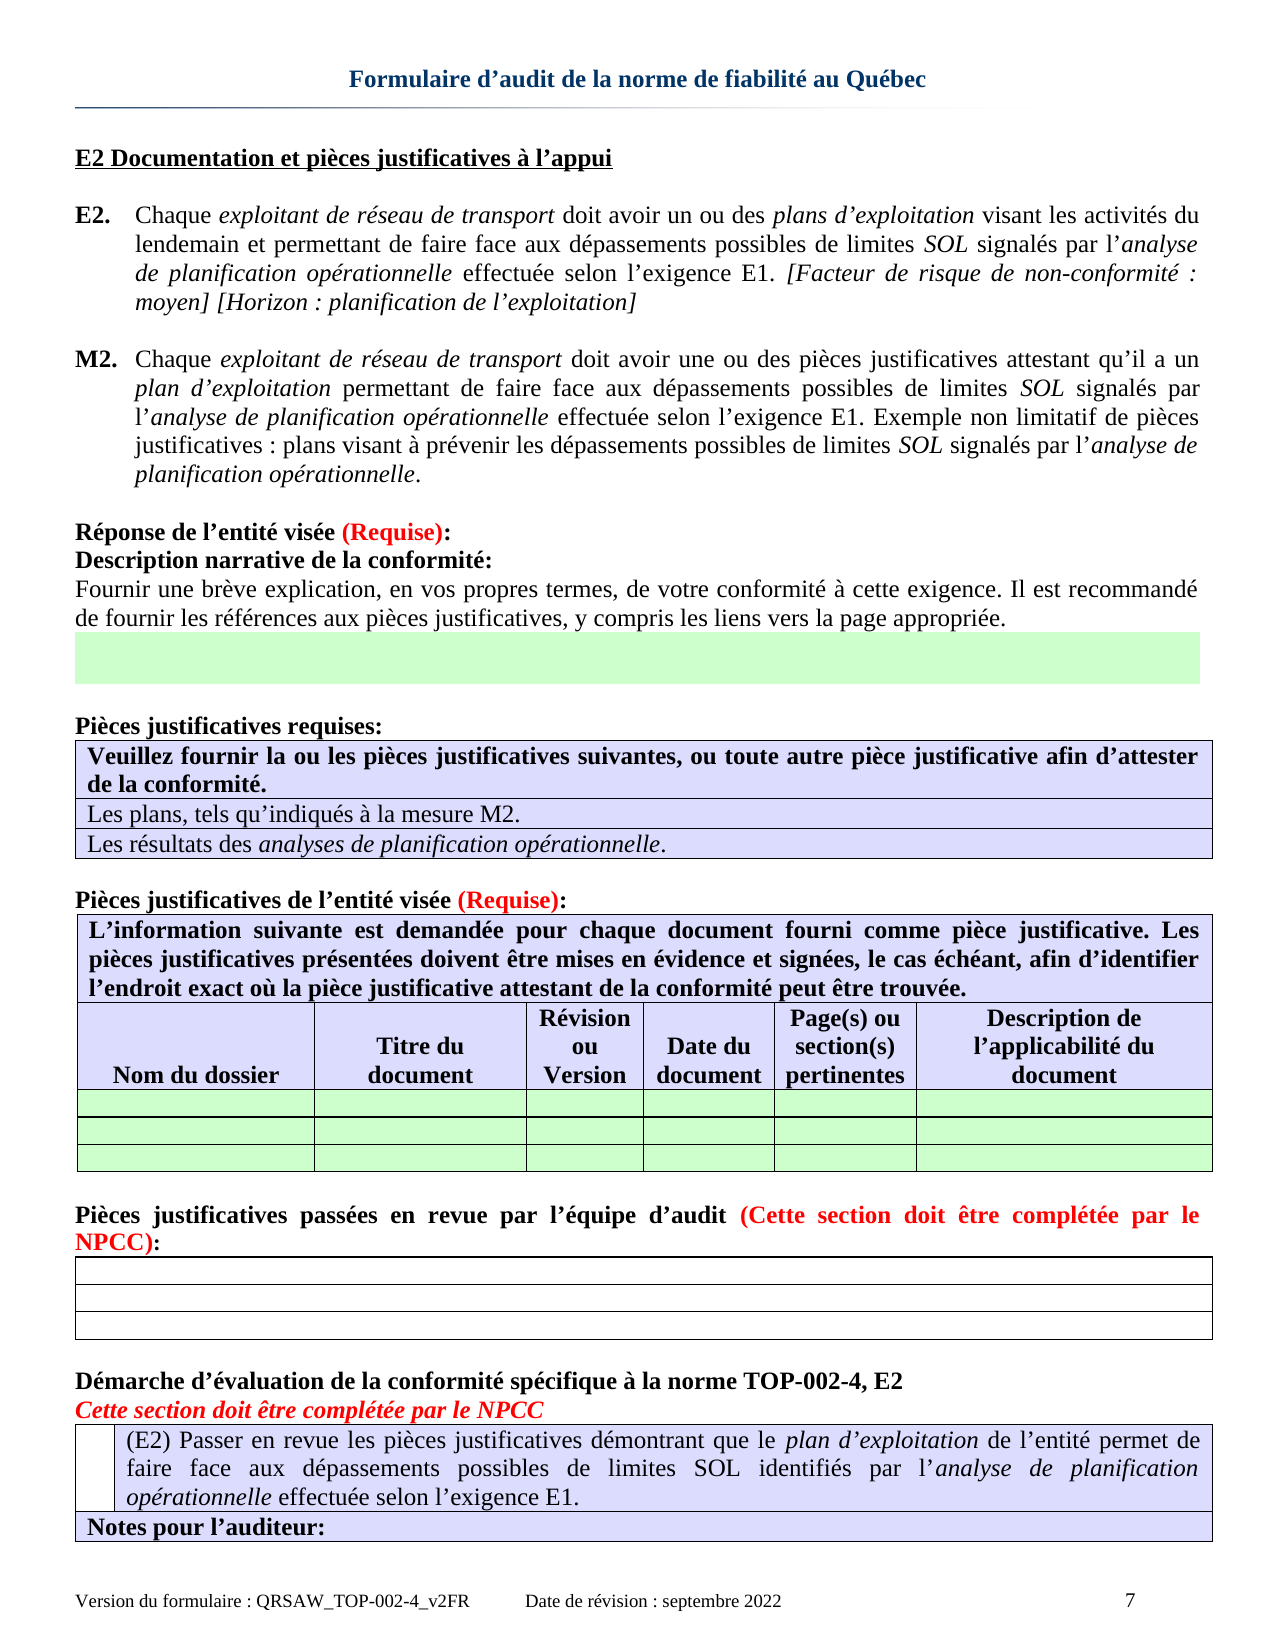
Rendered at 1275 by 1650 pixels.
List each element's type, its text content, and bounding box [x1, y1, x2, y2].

table_header (E2) Passer en revue les pièces justificatives démontrant que le plan d’exploitation de l’entité permet de faire face aux dépassements possibles de limites SOL identifiés par l’analyse de planification opérationnelle effectuée selon l’exigence E1. [115, 1425, 1212, 1511]
list Chaque exploitant de réseau de transport doit avoir une ou des pièces justificatives attestant qu’il a un plan d’exploitation permettant de faire face aux dépassements possibles de limites SOL signalés par l’analyse de planification opérationnelle effectuée selon l’exigence E1. Exemple non limitatif de pièces justificatives : plans visant à prévenir les dépassements possibles de limites SOL signalés par l’analyse de planification opérationnelle. [75, 344, 1200, 488]
text E2 Documentation et pièces justificatives à l’appui [75, 143, 1200, 172]
table_cell Notes pour l’auditeur: [76, 1512, 1212, 1541]
table_cell Les plans, tels qu’indiqués à la mesure M2. [76, 799, 1212, 828]
text Pièces justificatives de l’entité visée (Requise): [75, 887, 1200, 914]
picture [75, 107, 1055, 114]
table_header [76, 1425, 114, 1511]
table_cell [527, 1145, 643, 1171]
table_cell [917, 1090, 1212, 1116]
table_cell [917, 1118, 1212, 1144]
table_cell [775, 1145, 916, 1171]
text Cette section doit être complétée par le NPCC [75, 1395, 1200, 1424]
table_cell [315, 1090, 526, 1116]
table_cell Titre du document [315, 1003, 526, 1089]
table_cell Page(s) ou section(s) pertinentes [775, 1003, 916, 1089]
table_cell [76, 1285, 1212, 1311]
table_cell [78, 1118, 314, 1144]
text Fournir une brève explication, en vos propres termes, de votre conformité à cette exigence. Il est recommandé de fournir les références aux pièces justificatives, y compris les liens vers la page appropriée. [75, 574, 1200, 632]
table_cell Les résultats des analyses de planification opérationnelle. [76, 829, 1212, 858]
text Démarche d’évaluation de la conformité spécifique à la norme TOP-002-4, E2 [75, 1367, 1200, 1395]
table_cell [917, 1145, 1212, 1171]
table_cell [315, 1118, 526, 1144]
table_header Veuillez fournir la ou les pièces justificatives suivantes, ou toute autre pièce justificative afin d’attester de la conformité. [76, 741, 1212, 798]
table_cell Description de l’applicabilité du document [917, 1003, 1212, 1089]
table_cell [644, 1090, 774, 1116]
table_cell [76, 1312, 1212, 1338]
table_cell [78, 1145, 314, 1171]
table_header L’information suivante est demandée pour chaque document fourni comme pièce justificative. Les pièces justificatives présentées doivent être mises en évidence et signées, le cas échéant, afin d’identifier l’endroit exact où la pièce justificative attestant de la conformité peut être trouvée. [78, 915, 1212, 1002]
table_cell [78, 1090, 314, 1116]
text Pièces justificatives passées en revue par l’équipe d’audit (Cette section doit être complétée par le NPCC): [75, 1201, 1200, 1256]
table_cell Nom du dossier [78, 1003, 314, 1089]
text Réponse de l’entité visée (Requise): [75, 517, 1200, 545]
table_cell [775, 1090, 916, 1116]
table_cell [527, 1118, 643, 1144]
table_cell [644, 1118, 774, 1144]
table_cell [527, 1090, 643, 1116]
list Chaque exploitant de réseau de transport doit avoir un ou des plans d’exploitation visant les activités du lendemain et permettant de faire face aux dépassements possibles de limites SOL signalés par l’analyse de planification opérationnelle effectuée selon l’exigence E1. [Facteur de risque de non-conformité : moyen] [Horizon : planification de l’exploitation] [75, 200, 1200, 315]
table_cell [775, 1118, 916, 1144]
table_cell [644, 1145, 774, 1171]
table_cell Date du document [644, 1003, 774, 1089]
table_header [76, 1258, 1212, 1284]
text Pièces justificatives requises: [75, 712, 1200, 740]
table_cell Révision ou Version [527, 1003, 643, 1089]
table_cell [315, 1145, 526, 1171]
text Description narrative de la conformité: [75, 545, 1200, 574]
